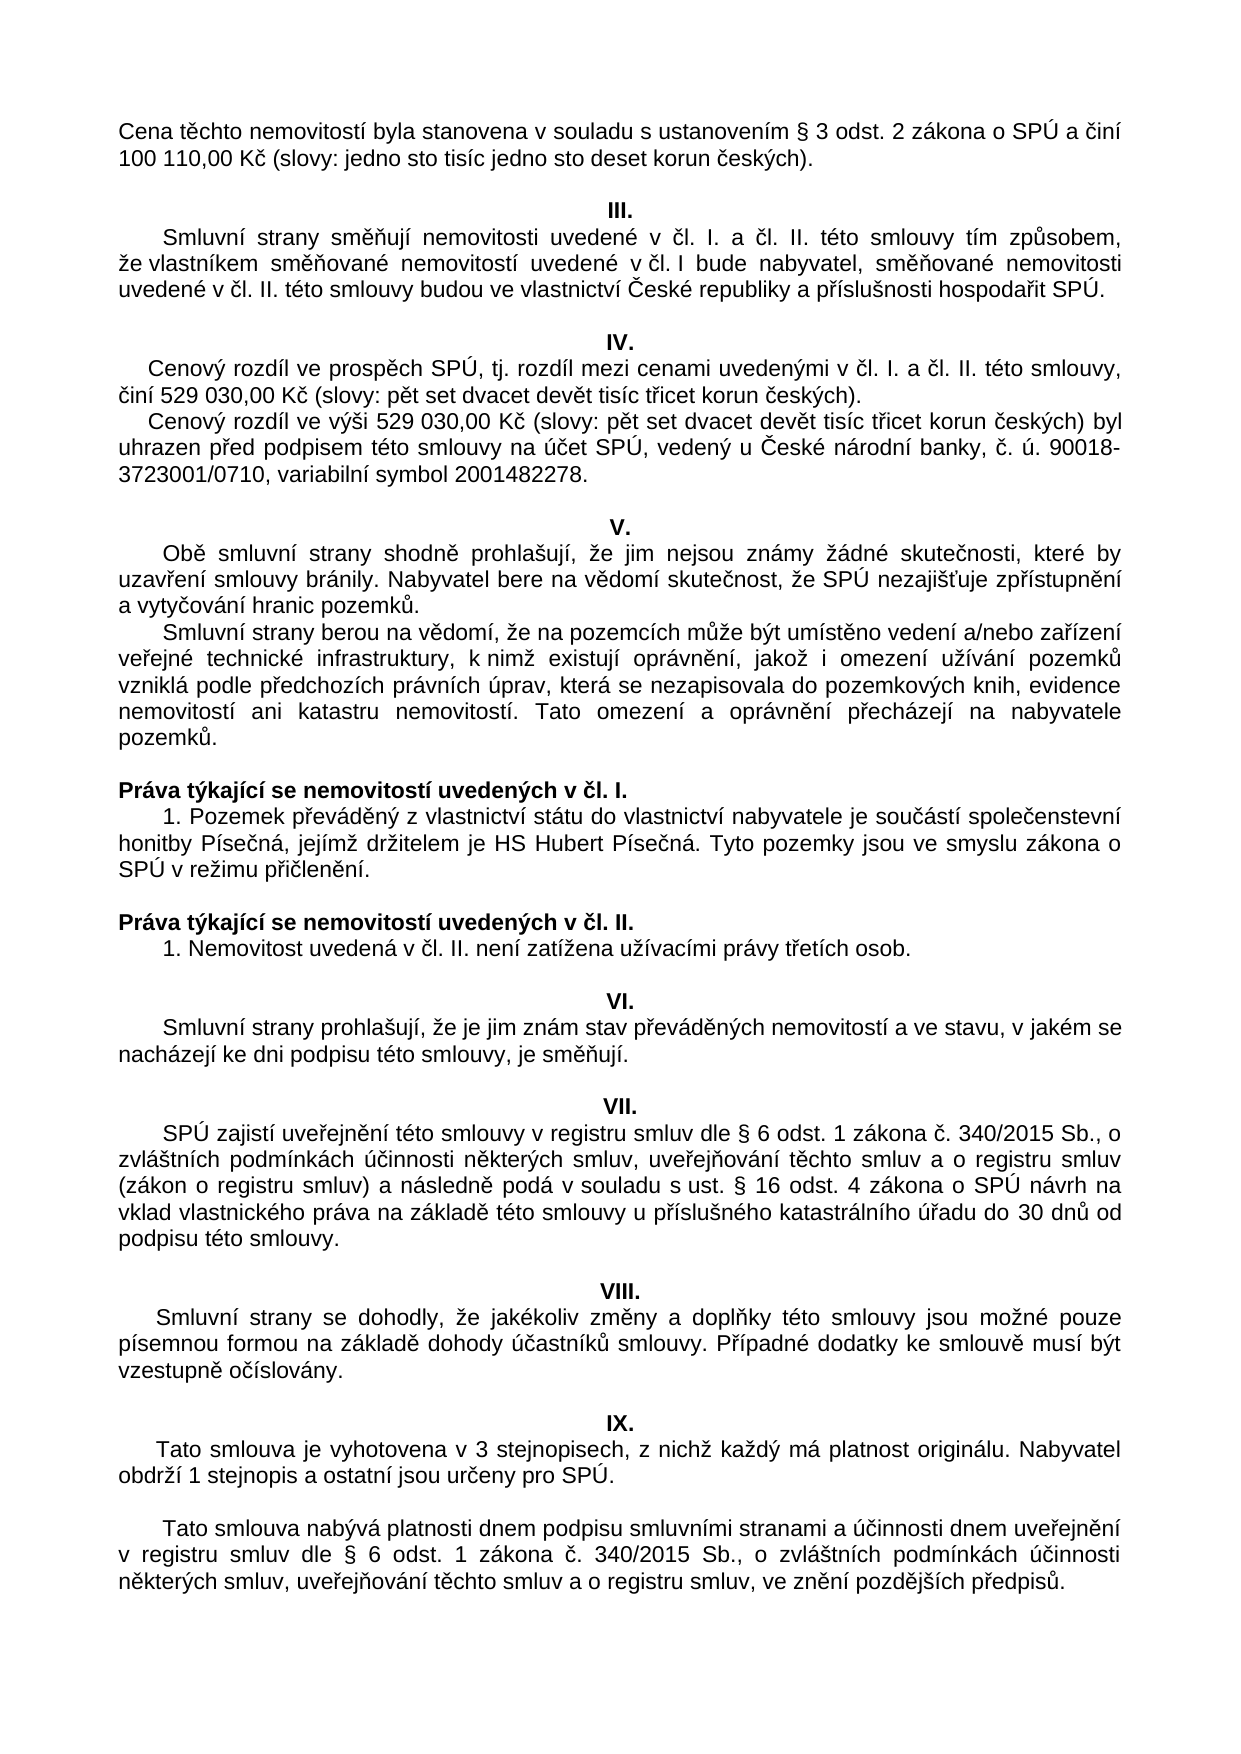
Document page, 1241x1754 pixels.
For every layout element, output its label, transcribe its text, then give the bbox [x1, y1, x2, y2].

text Obě smluvní strany shodně prohlašují, že jim nejsou známy žádné skutečnosti, které by uzavření smlouvy bránily. Nabyvatel bere na vědomí skutečnost, že SPÚ nezajišťuje zpřístupnění a vytyčování hranic pozemků. [118, 540, 1122, 619]
text Smluvní strany se dohodly, že jakékoliv změny a doplňky této smlouvy jsou možné pouze písemnou formou na základě dohody účastníků smlouvy. Případné dodatky ke smlouvě musí být vzestupně očíslovány. [118, 1304, 1122, 1383]
text IV. [118, 329, 1122, 355]
text 1. Pozemek převáděný z vlastnictví státu do vlastnictví nabyvatele je součástí společenstevní honitby Písečná, jejímž držitelem je HS Hubert Písečná. Tyto pozemky jsou ve smyslu zákona o SPÚ v režimu přičlenění. [118, 803, 1122, 882]
text VIII. [118, 1278, 1122, 1304]
text SPÚ zajistí uveřejnění této smlouvy v registru smluv dle § 6 odst. 1 zákona č. 340/2015 Sb., o zvláštních podmínkách účinnosti některých smluv, uveřejňování těchto smluv a o registru smluv (zákon o registru smluv) a následně podá v souladu s ust. § 16 odst. 4 zákona o SPÚ návrh na vklad vlastnického práva na základě této smlouvy u příslušného katastrálního úřadu do 30 dnů od podpisu této smlouvy. [118, 1119, 1122, 1251]
text Cena těchto nemovitostí byla stanovena v souladu s ustanovením § 3 odst. 2 zákona o SPÚ a činí 100 110,00 Kč (slovy: jedno sto tisíc jedno sto deset korun českých). [118, 118, 1122, 171]
text Tato smlouva nabývá platnosti dnem podpisu smluvními stranami a účinnosti dnem uveřejnění v registru smluv dle § 6 odst. 1 zákona č. 340/2015 Sb., o zvláštních podmínkách účinnosti některých smluv, uveřejňování těchto smluv a o registru smluv, ve znění pozdějších předpisů. [118, 1515, 1122, 1594]
text Cenový rozdíl ve výši 529 030,00 Kč (slovy: pět set dvacet devět tisíc třicet korun českých) byl uhrazen před podpisem této smlouvy na účet SPÚ, vedený u České národní banky, č. ú. 90018-3723001/0710, variabilní symbol 2001482278. [118, 408, 1122, 487]
text Cenový rozdíl ve prospěch SPÚ, tj. rozdíl mezi cenami uvedenými v čl. I. a čl. II. této smlouvy, činí 529 030,00 Kč (slovy: pět set dvacet devět tisíc třicet korun českých). [118, 355, 1122, 408]
text V. [118, 513, 1122, 540]
text VI. [118, 988, 1122, 1014]
text IX. [118, 1409, 1122, 1436]
text Smluvní strany směňují nemovitosti uvedené v čl. I. a čl. II. této smlouvy tím způsobem, že vlastníkem směňované nemovitostí uvedené v čl. I bude nabyvatel, směňované nemovitosti uvedené v čl. II. této smlouvy budou ve vlastnictví České republiky a příslušnosti hospodařit SPÚ. [118, 223, 1122, 303]
text Smluvní strany berou na vědomí, že na pozemcích může být umístěno vedení a/nebo zařízení veřejné technické infrastruktury, k nimž existují oprávnění, jakož i omezení užívání pozemků vzniklá podle předchozích právních úprav, která se nezapisovala do pozemkových knih, evidence nemovitostí ani katastru nemovitostí. Tato omezení a oprávnění přecházejí na nabyvatele pozemků. [118, 619, 1122, 751]
text III. [118, 197, 1122, 223]
text VII. [118, 1093, 1122, 1119]
text 1. Nemovitost uvedená v čl. II. není zatížena užívacími právy třetích osob. [118, 935, 1122, 961]
text Tato smlouva je vyhotovena v 3 stejnopisech, z nichž každý má platnost originálu. Nabyvatel obdrží 1 stejnopis a ostatní jsou určeny pro SPÚ. [118, 1436, 1122, 1488]
text Práva týkající se nemovitostí uvedených v čl. II. [118, 909, 1122, 935]
text Smluvní strany prohlašují, že je jim znám stav převáděných nemovitostí a ve stavu, v jakém se nacházejí ke dni podpisu této smlouvy, je směňují. [118, 1014, 1122, 1067]
text Práva týkající se nemovitostí uvedených v čl. I. [118, 777, 1122, 803]
